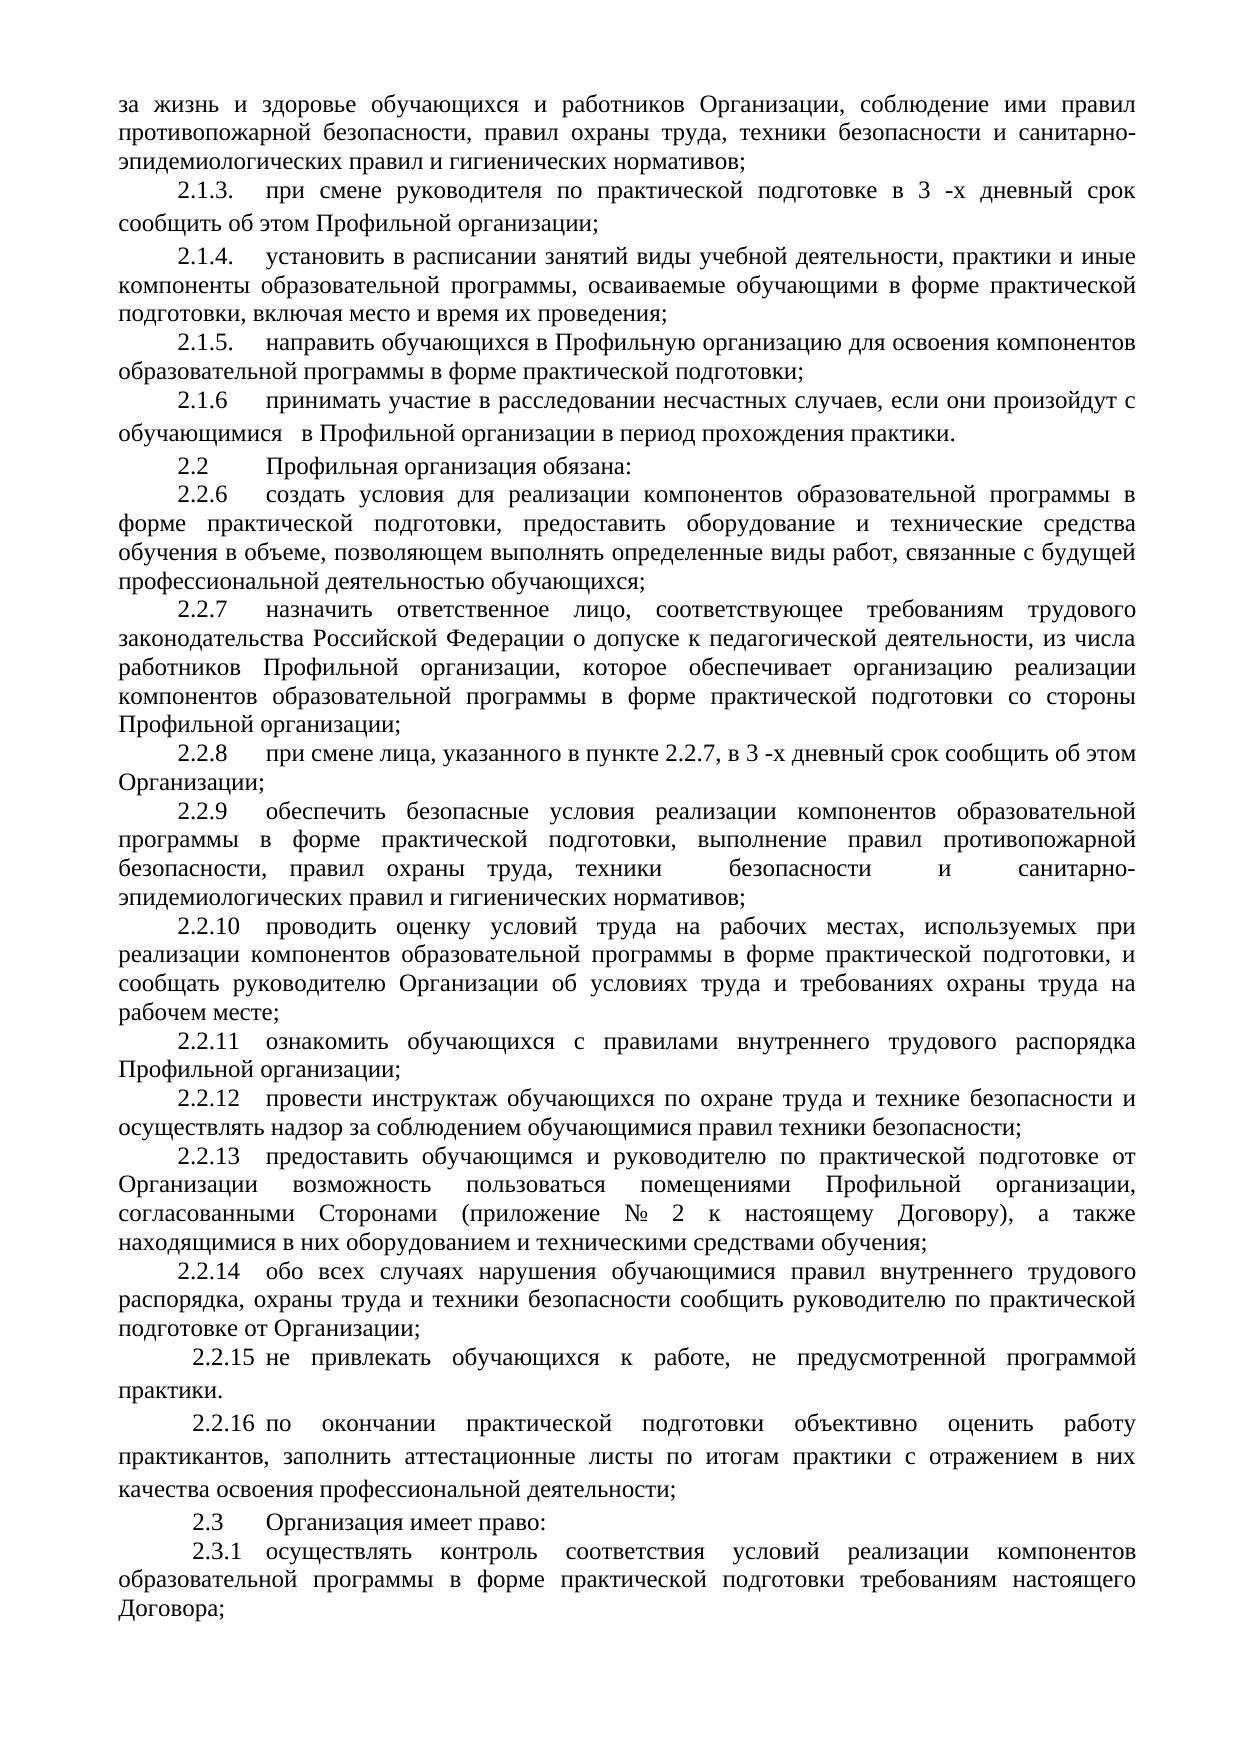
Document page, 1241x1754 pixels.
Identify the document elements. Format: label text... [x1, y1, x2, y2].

list провести инструктаж обучающихся по охране труда и технике безопасности и осуществлять надзор за соблюдением обучающимися правил техники безопасности; [118, 1083, 1137, 1141]
list проводить оценку условий труда на рабочих местах, используемых при реализации компонентов образовательной программы в форме практической подготовки, и сообщать руководителю Организации об условиях труда и требованиях охраны труда на рабочем месте; [118, 911, 1137, 1026]
list предоставить обучающимся и руководителю по практической подготовке от Организации возможность пользоваться помещениями Профильной организации, согласованными Сторонами (приложение № 2 к настоящему Договору), а также находящимися в них оборудованием и техническими средствами обучения; [118, 1141, 1137, 1256]
list Организация имеет право: [118, 1507, 1137, 1536]
list при смене лица, указанного в пункте 2.2.7, в 3 -х дневный срок сообщить об этом Организации; [118, 738, 1137, 796]
list ознакомить обучающихся с правилами внутреннего трудового распорядка Профильной организации; [118, 1026, 1137, 1083]
list принимать участие в расследовании несчастных случаев, если они произойдут с обучающимися в Профильной организации в период прохождения практики. [118, 385, 1137, 446]
list установить в расписании занятий виды учебной деятельности, практики и иные компоненты образовательной программы, осваиваемые обучающими в форме практической подготовки, включая место и время их проведения; [118, 241, 1137, 327]
list при смене руководителя по практической подготовке в 3 -х дневный срок сообщить об этом Профильной организации; [118, 175, 1137, 237]
list назначить ответственное лицо, соответствующее требованиям трудового законодательства Российской Федерации о допуске к педагогической деятельности, из числа работников Профильной организации, которое обеспечивает организацию реализации компонентов образовательной программы в форме практической подготовки со стороны Профильной организации; [118, 594, 1137, 738]
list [118, 89, 1137, 175]
list создать условия для реализации компонентов образовательной программы в форме практической подготовки, предоставить оборудование и технические средства обучения в объеме, позволяющем выполнять определенные виды работ, связанные с будущей профессиональной деятельностью обучающихся; [118, 479, 1137, 594]
list Профильная организация обязана: [118, 451, 1137, 479]
list обеспечить безопасные условия реализации компонентов образовательной программы в форме практической подготовки, выполнение правил противопожарной безопасности, правил охраны труда, техники безопасности и санитарно-эпидемиологических правил и гигиенических нормативов; [118, 796, 1137, 911]
list направить обучающихся в Профильную организацию для освоения компонентов образовательной программы в форме практической подготовки; [118, 327, 1137, 385]
list не привлекать обучающихся к работе, не предусмотренной программой практики. [118, 1342, 1137, 1404]
list осуществлять контроль соответствия условий реализации компонентов образовательной программы в форме практической подготовки требованиям настоящего Договора; [118, 1536, 1137, 1622]
list обо всех случаях нарушения обучающимися правил внутреннего трудового распорядка, охраны труда и техники безопасности сообщить руководителю по практической подготовке от Организации; [118, 1256, 1137, 1342]
list по окончании практической подготовки объективно оценить работу практикантов, заполнить аттестационные листы по итогам практики с отражением в них качества освоения профессиональной деятельности; [118, 1408, 1137, 1503]
